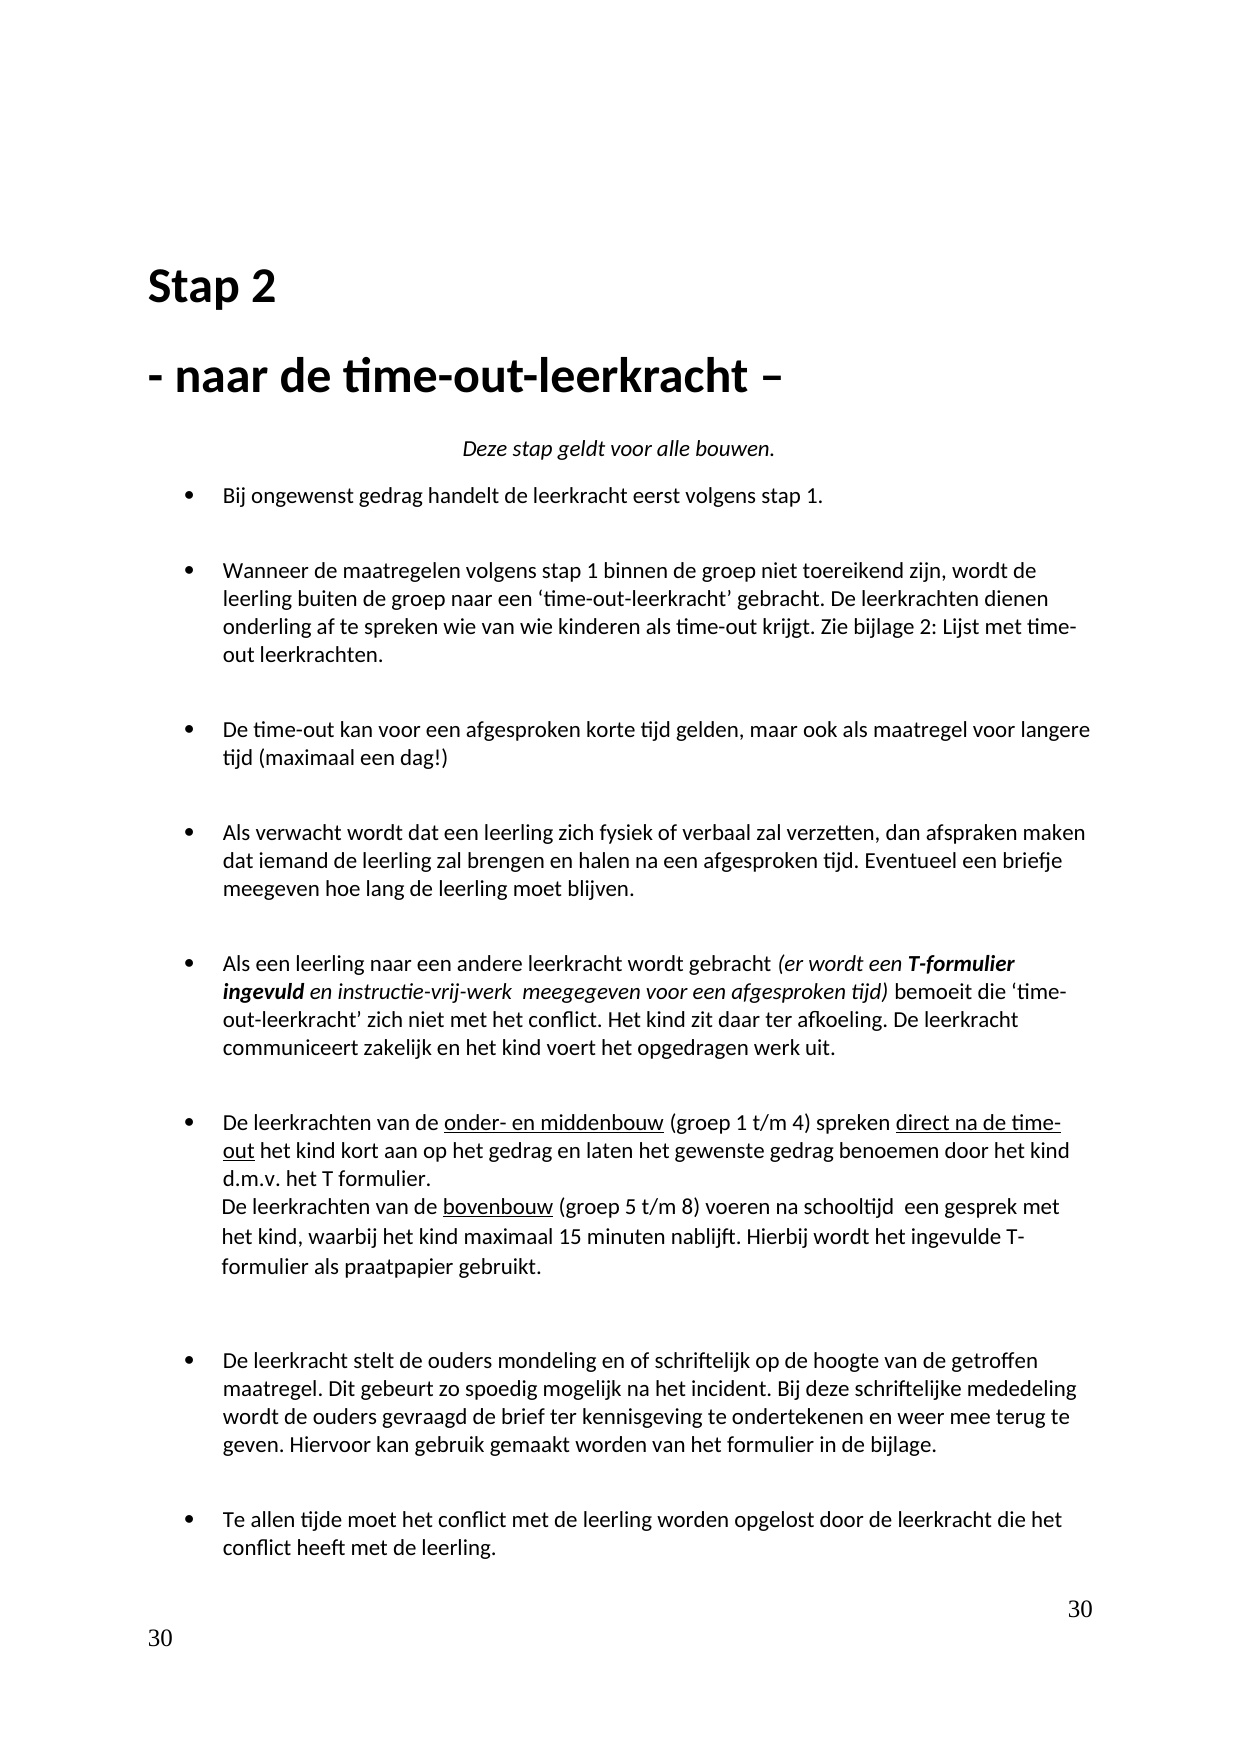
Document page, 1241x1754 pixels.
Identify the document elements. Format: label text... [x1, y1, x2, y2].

list De leerkrachten van de onder- en middenbouw (groep 1 t/m 4) spreken direct na de time-out het kind kort aan op het gedrag en laten het gewenste gedrag benoemen door het kind d.m.v. het T formulier. [185, 1108, 1093, 1192]
list Als verwacht wordt dat een leerling zich fysiek of verbaal zal verzetten, dan afspraken maken dat iemand de leerling zal brengen en halen na een afgesproken tijd. Eventueel een briefje meegeven hoe lang de leerling moet blijven. [185, 818, 1093, 902]
text De leerkrachten van de bovenbouw (groep 5 t/m 8) voeren na schooltijd een gesprek met het kind, waarbij het kind maximaal 15 minuten nablijft. Hierbij wordt het ingevulde T-formulier als praatpapier gebruikt. [221, 1192, 1093, 1280]
list Bij ongewenst gedrag handelt de leerkracht eerst volgens stap 1. [185, 481, 1093, 509]
text Deze stap geldt voor alle bouwen. [148, 434, 1093, 462]
subtitle Stap 2 [148, 254, 1093, 315]
list Wanneer de maatregelen volgens stap 1 binnen de groep niet toereikend zijn, wordt de leerling buiten de groep naar een ‘time-out-leerkracht’ gebracht. De leerkrachten dienen onderling af te spreken wie van wie kinderen als time-out krijgt. Zie bijlage 2: Lijst met time-out leerkrachten. [185, 556, 1093, 668]
list Als een leerling naar een andere leerkracht wordt gebracht (er wordt een T-formulier ingevuld en instructie-vrij-werk meegegeven voor een afgesproken tijd) bemoeit die ‘time-out-leerkracht’ zich niet met het conflict. Het kind zit daar ter afkoeling. De leerkracht communiceert zakelijk en het kind voert het opgedragen werk uit. [185, 949, 1093, 1061]
subtitle - naar de time-out-leerkracht – [148, 344, 1093, 405]
list De time-out kan voor een afgesproken korte tijd gelden, maar ook als maatregel voor langere tijd (maximaal een dag!) [185, 715, 1093, 771]
list De leerkracht stelt de ouders mondeling en of schriftelijk op de hoogte van de getroffen maatregel. Dit gebeurt zo spoedig mogelijk na het incident. Bij deze schriftelijke mededeling wordt de ouders gevraagd de brief ter kennisgeving te ondertekenen en weer mee terug te geven. Hiervoor kan gebruik gemaakt worden van het formulier in de bijlage. [185, 1346, 1093, 1458]
list Te allen tijde moet het conflict met de leerling worden opgelost door de leerkracht die het conflict heeft met de leerling. [185, 1505, 1093, 1561]
